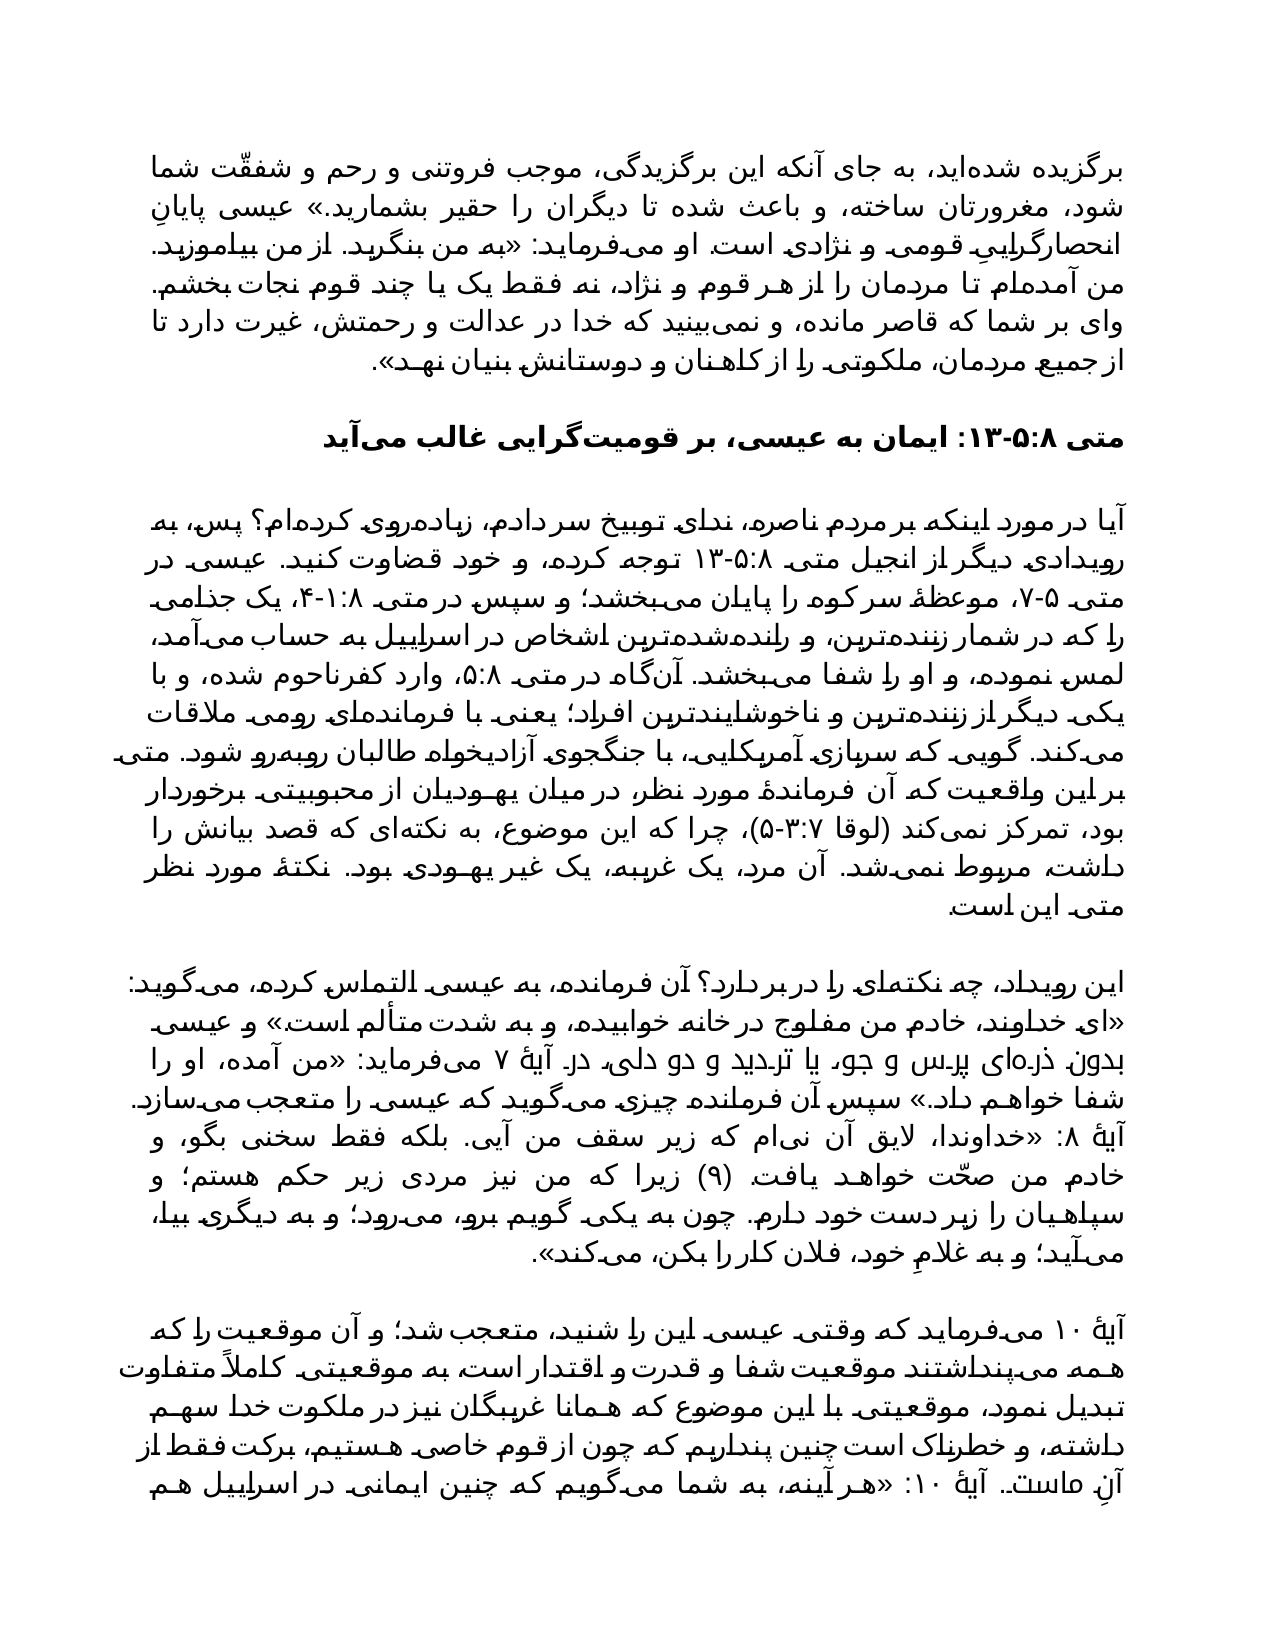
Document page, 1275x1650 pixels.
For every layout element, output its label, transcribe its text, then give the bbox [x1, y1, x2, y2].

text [150, 1312, 1125, 1499]
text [150, 150, 1125, 376]
text این رویداد، چه نکته‌ای را در بر دارد؟ آن فرمانده، به عیسی التماس کرده، می‌گوید: «ای خداوند، خادم من مفلوج در خانه خوابیده، و به شدت متألم است.» و عیسی بدون ذره‌ای پرس و جو، یا تردید و دو دلی، در آیۀ ۷ می‌فرماید: «من آمده، او را شفا خواهم داد.» سپس آن فرمانده چیزی می‌گوید که عیسی را متعجب می‌سازد. آیۀ ۸: «خداوندا، لایق آن نی‌ام که زیر سقف من آیی. بلکه فقط سخنی بگو، و خادم من صحّت خواهد یافت. (۹) زیرا که من نیز مردی زیر حکم هستم؛ و سپاهیان را زیر دست خود دارم. چون به یکی گویم برو، می‌رود؛ و به دیگری بیا، می‌آید؛ و به غلامِ خود، فلان کار را بکن، می‌کند». [150, 965, 1125, 1268]
text متی ۸:‏۵-‏۱۳: ایمان به عیسی، بر قومیت‌گرایی غالب می‌آید [150, 420, 1125, 453]
text آیا در مورد اینکه بر مردم ناصره، ندای توبیخ سر دادم، زیاده‌روی کرده‌ام؟ پس، به رویدادی دیگر از انجیل متی ۸:‏۵-‏۱۳ توجه کرده، و خود قضاوت کنید. عیسی در متی ۵-‏۷، موعظۀ سر کوه را پایان می‌بخشد؛ و سپس در متی ۸:‏۱-‏۴، یک جذامی را که در شمار زننده‌ترین، و رانده‌شده‌ترین اشخاص در اسراییل به حساب می‌آمد، لمس نموده، و او را شفا می‌بخشد. آن‌گاه در متی ۸:‏۵، وارد کفرناحوم شده، و با یکی دیگر از زننده‌ترین و ناخوشایندترین افراد؛ یعنی با فرمانده‌ای رومی ملاقات می‌کند. گویی که سربازی آمریکایی، با جنگجوی آزادیخواه طالبان رو‌به‌رو شود. متی بر این واقعیت که آن فرماندۀ مورد نظر، در میان یهودیان از محبوبیتی برخوردار بود، تمرکز نمی‌کند (لوقا ۷:‏۳-‏۵)، چرا که این موضوع، به نکته‌ای که قصد بیانش را داشت، مربوط نمی‌شد. آن مرد، یک غریبه، یک غیر یهودی بود. نکتۀ مورد نظر متی این است. [150, 502, 1125, 921]
